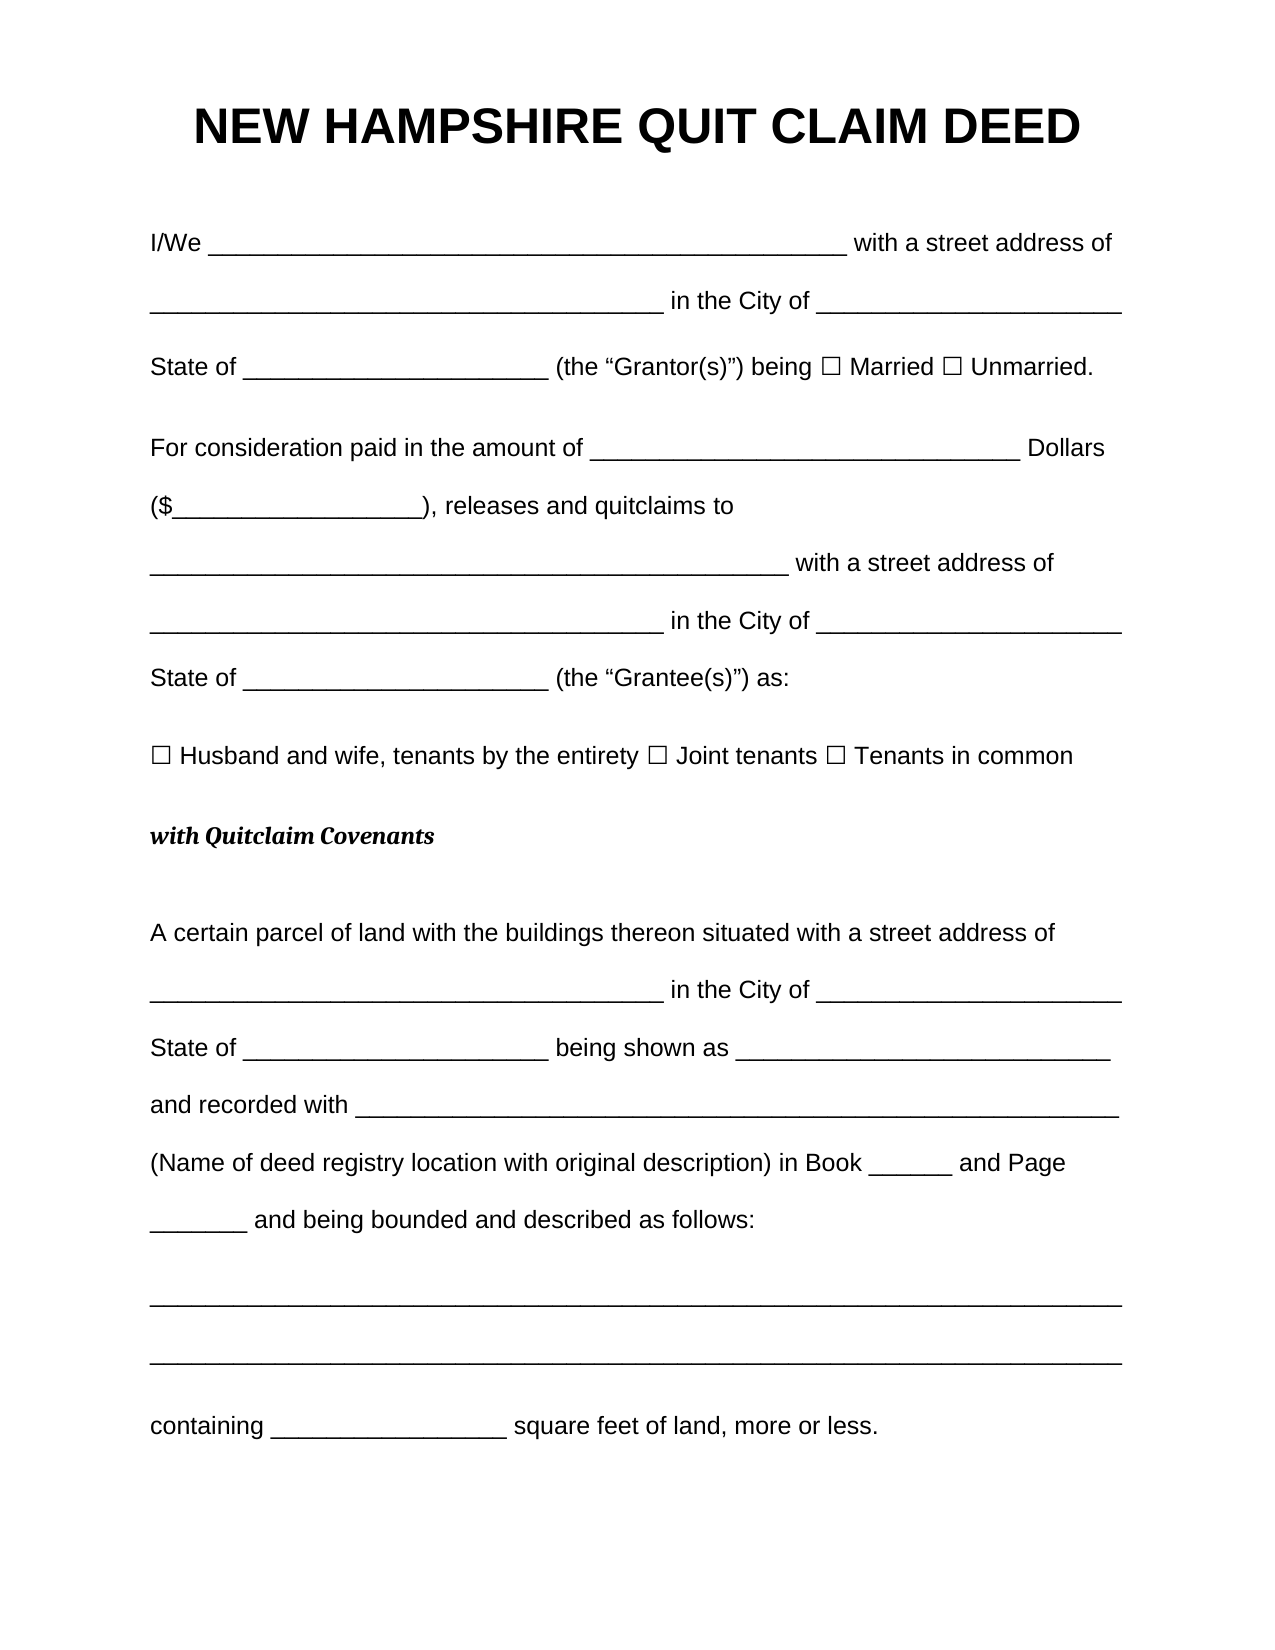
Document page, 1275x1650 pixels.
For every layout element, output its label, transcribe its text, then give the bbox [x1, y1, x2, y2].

text ☐ Husband and wife, tenants by the entirety ☐ Joint tenants ☐ Tenants in common [150, 737, 1125, 772]
text with Quitclaim Covenants [150, 822, 1125, 851]
text A certain parcel of land with the buildings thereon situated with a street address of _____________________________________ in the City of ______________________ State of ______________________ being shown as ___________________________ and recorded with _______________________________________________________ (Name of deed registry location with original description) in Book ______ and Page _______ and being bounded and described as follows: [150, 918, 1125, 1234]
text containing _________________ square feet of land, more or less. [150, 1411, 1125, 1440]
text For consideration paid in the amount of _______________________________ Dollars ($__________________), releases and quitclaims to ______________________________________________ with a street address of _____________________________________ in the City of ______________________ State of ______________________ (the “Grantee(s)”) as: [150, 433, 1125, 692]
text ____________________________________________________________________________________________________________________________________________ [150, 1279, 1125, 1366]
text I/We ______________________________________________ with a street address of _____________________________________ in the City of ______________________ State of ______________________ (the “Grantor(s)”) being ☐ Married ☐ Unmarried. [150, 228, 1125, 383]
text NEW HAMPSHIRE QUIT CLAIM DEED [150, 97, 1125, 154]
